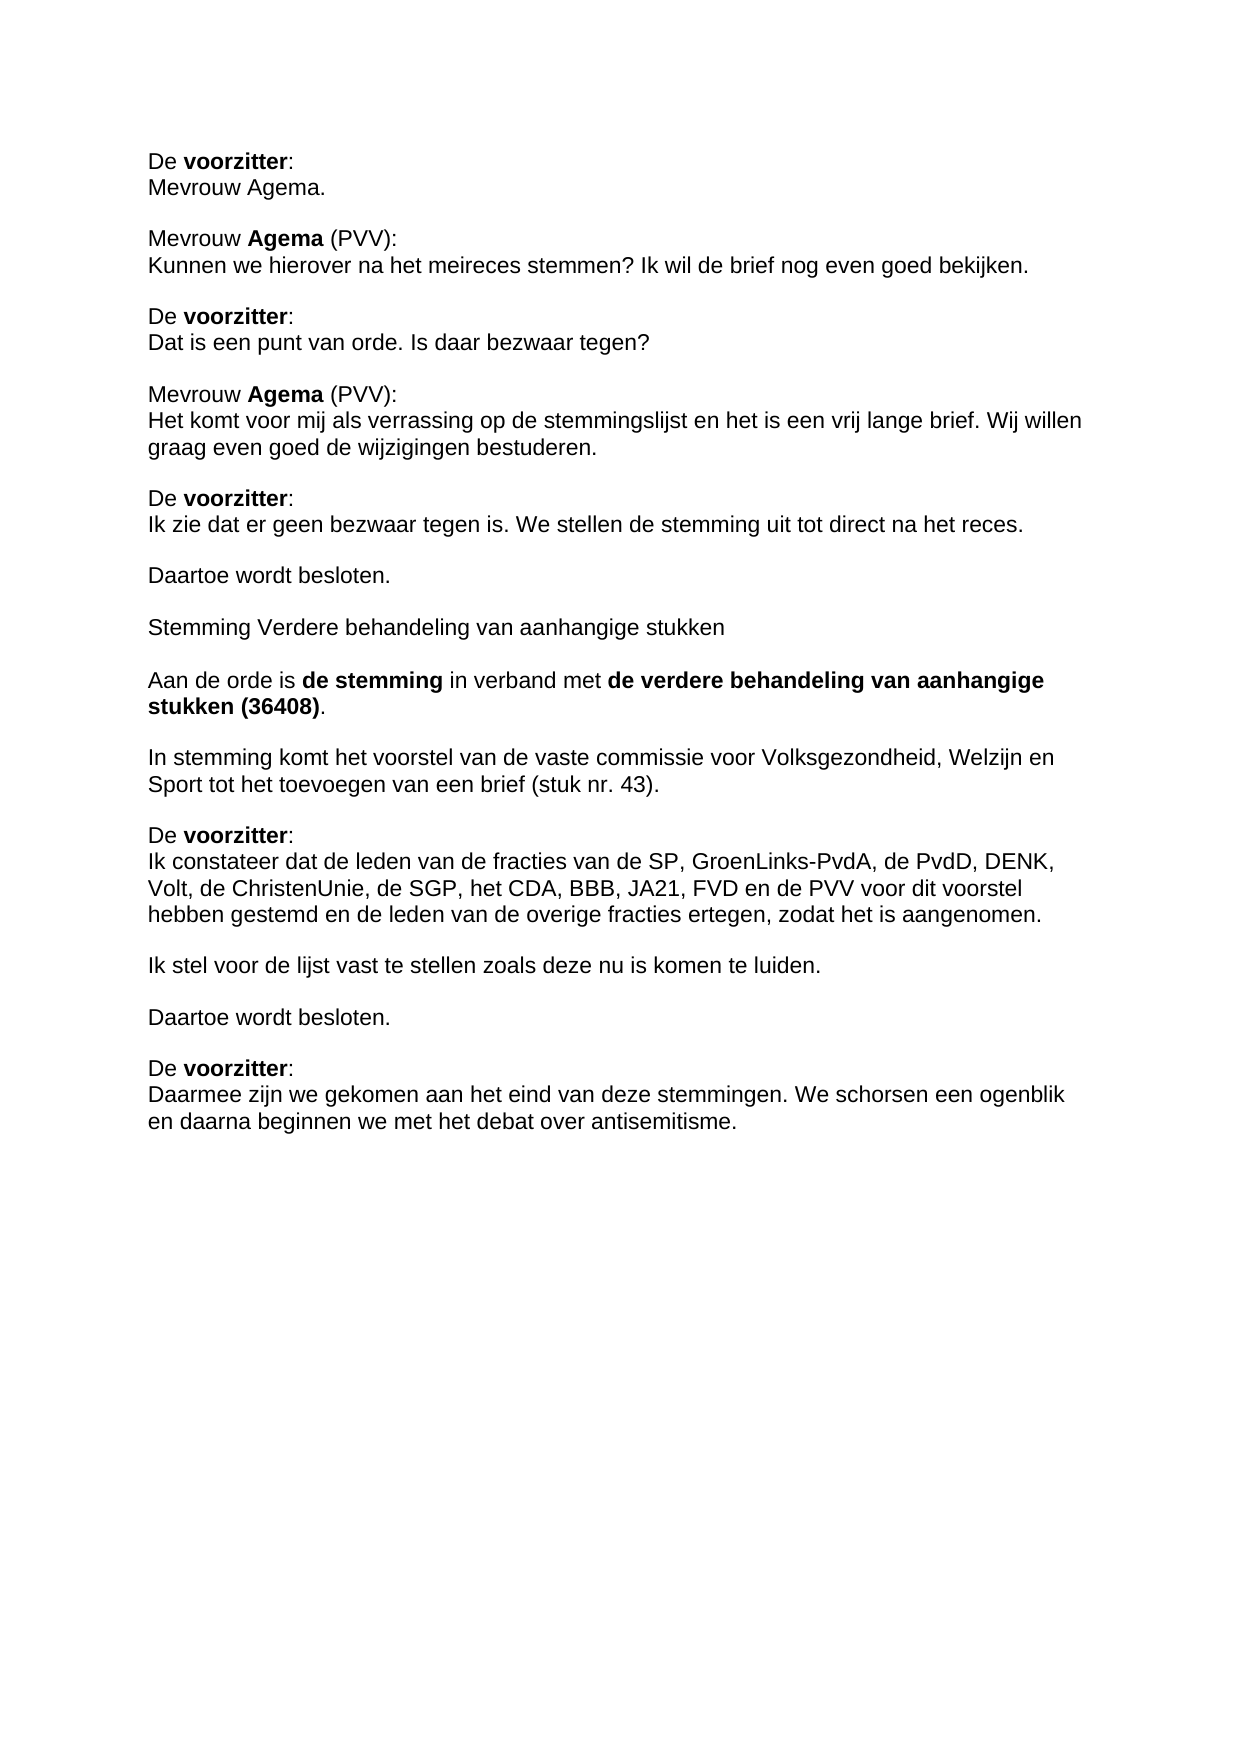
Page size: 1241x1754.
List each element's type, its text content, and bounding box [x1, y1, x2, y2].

text Daartoe wordt besloten. [148, 1004, 1093, 1030]
text Ik stel voor de lijst vast te stellen zoals deze nu is komen te luiden. [148, 952, 1093, 979]
text De voorzitter: Mevrouw Agema. [148, 148, 1093, 200]
text De voorzitter: Dat is een punt van orde. Is daar bezwaar tegen? [148, 303, 1093, 356]
text De voorzitter: Daarmee zijn we gekomen aan het eind van deze stemmingen. We schorsen een ogenblik en daarna beginnen we met het debat over antisemitisme. [148, 1055, 1093, 1134]
text In stemming komt het voorstel van de vaste commissie voor Volksgezondheid, Welzijn en Sport tot het toevoegen van een brief (stuk nr. 43). [148, 744, 1093, 797]
text De voorzitter: Ik constateer dat de leden van de fracties van de SP, GroenLinks-PvdA, de PvdD, DENK, Volt, de ChristenUnie, de SGP, het CDA, BBB, JA21, FVD en de PVV voor dit voorstel hebben gestemd en de leden van de overige fracties ertegen, zodat het is aangenomen. [148, 822, 1093, 927]
text Stemming Verdere behandeling van aanhangige stukken Aan de orde is de stemming in verband met de verdere behandeling van aanhangige stukken (36408). [148, 614, 1093, 719]
text Daartoe wordt besloten. [148, 562, 1093, 589]
text De voorzitter: Ik zie dat er geen bezwaar tegen is. We stellen de stemming uit tot direct na het reces. [148, 485, 1093, 537]
text Mevrouw Agema (PVV): Het komt voor mij als verrassing op de stemmingslijst en het is een vrij lange brief. Wij willen graag even goed de wijzigingen bestuderen. [148, 381, 1093, 460]
text Mevrouw Agema (PVV): Kunnen we hierover na het meireces stemmen? Ik wil de brief nog even goed bekijken. [148, 225, 1093, 278]
